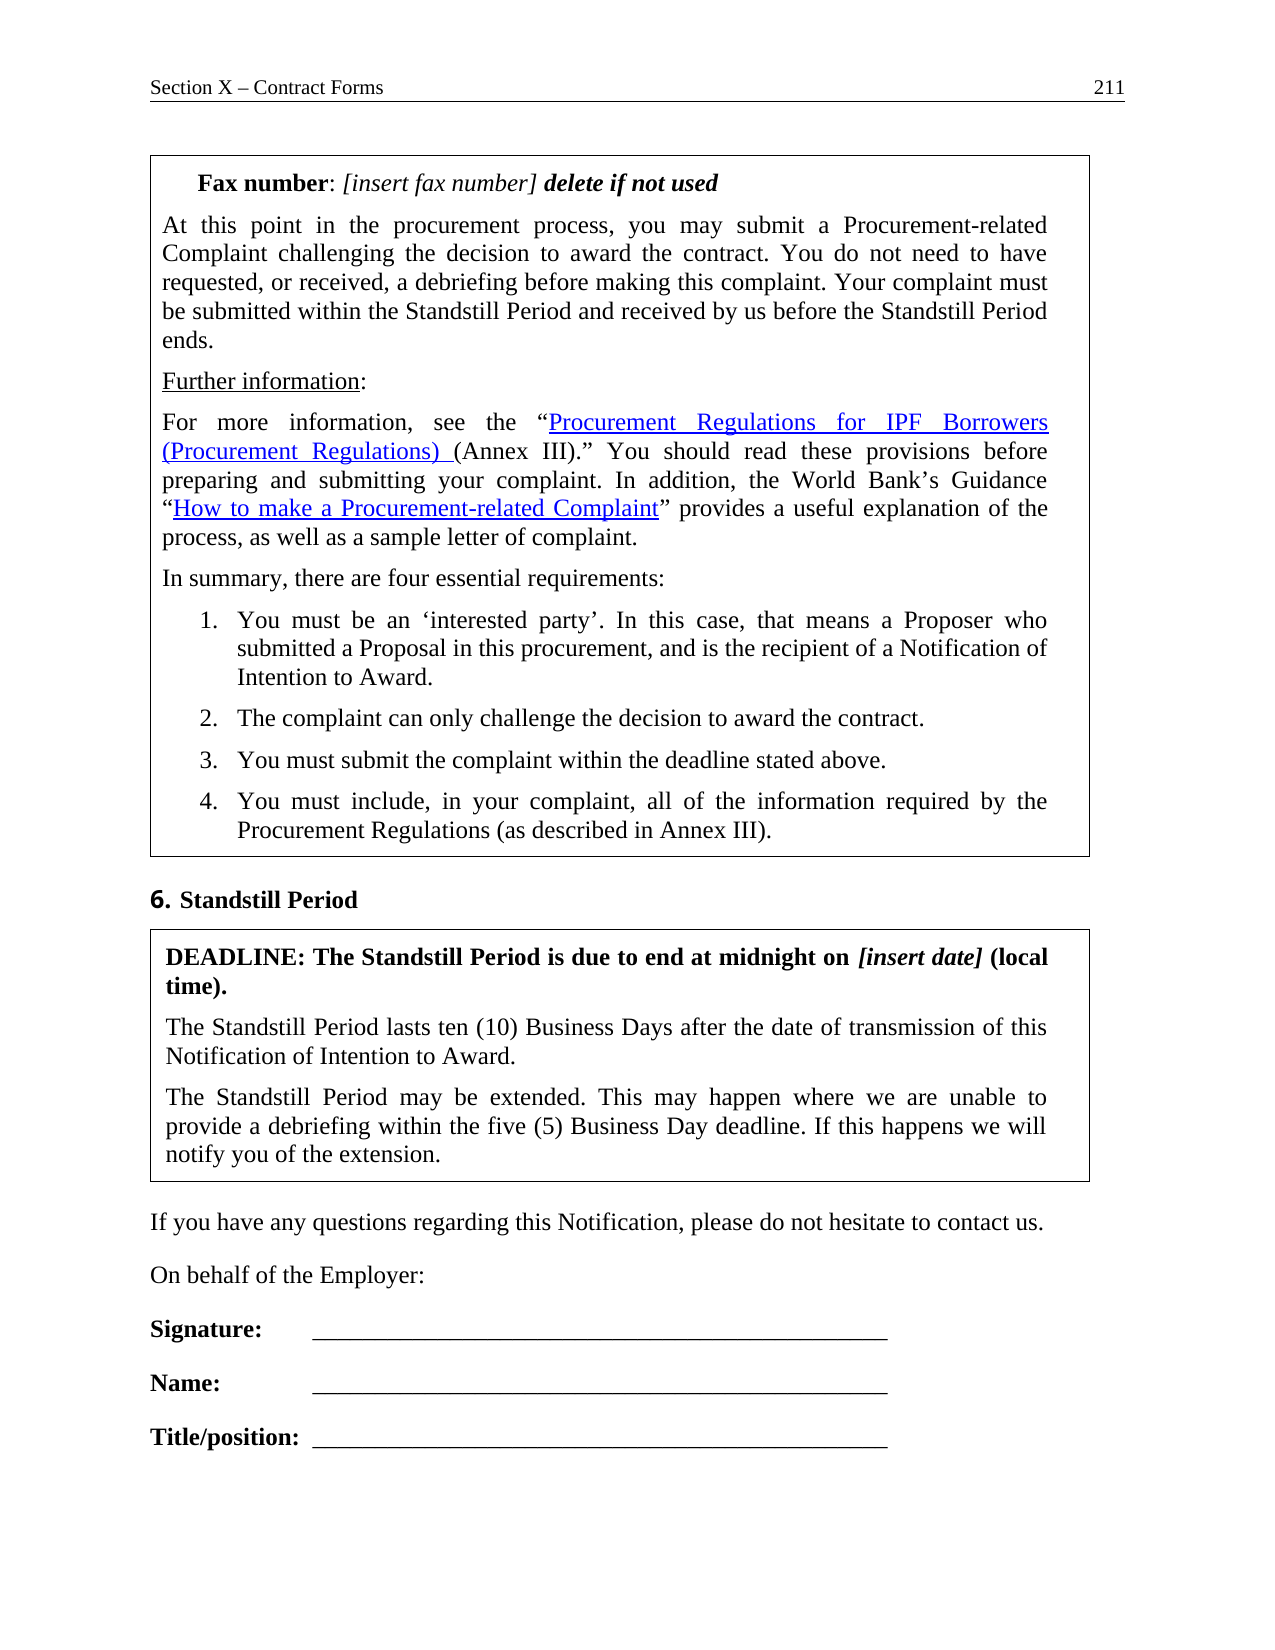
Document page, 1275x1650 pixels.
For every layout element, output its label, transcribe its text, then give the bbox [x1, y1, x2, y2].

list Standstill Period [150, 882, 1095, 916]
text Name: ______________________________________________ [150, 1368, 1125, 1397]
text Title/position: ______________________________________________ [150, 1422, 1125, 1451]
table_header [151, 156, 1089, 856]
text Signature: ______________________________________________ [150, 1314, 1125, 1343]
text If you have any questions regarding this Notification, please do not hesitate to contact us. [150, 1207, 1095, 1236]
text On behalf of the Employer: [150, 1261, 1095, 1289]
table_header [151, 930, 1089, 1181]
